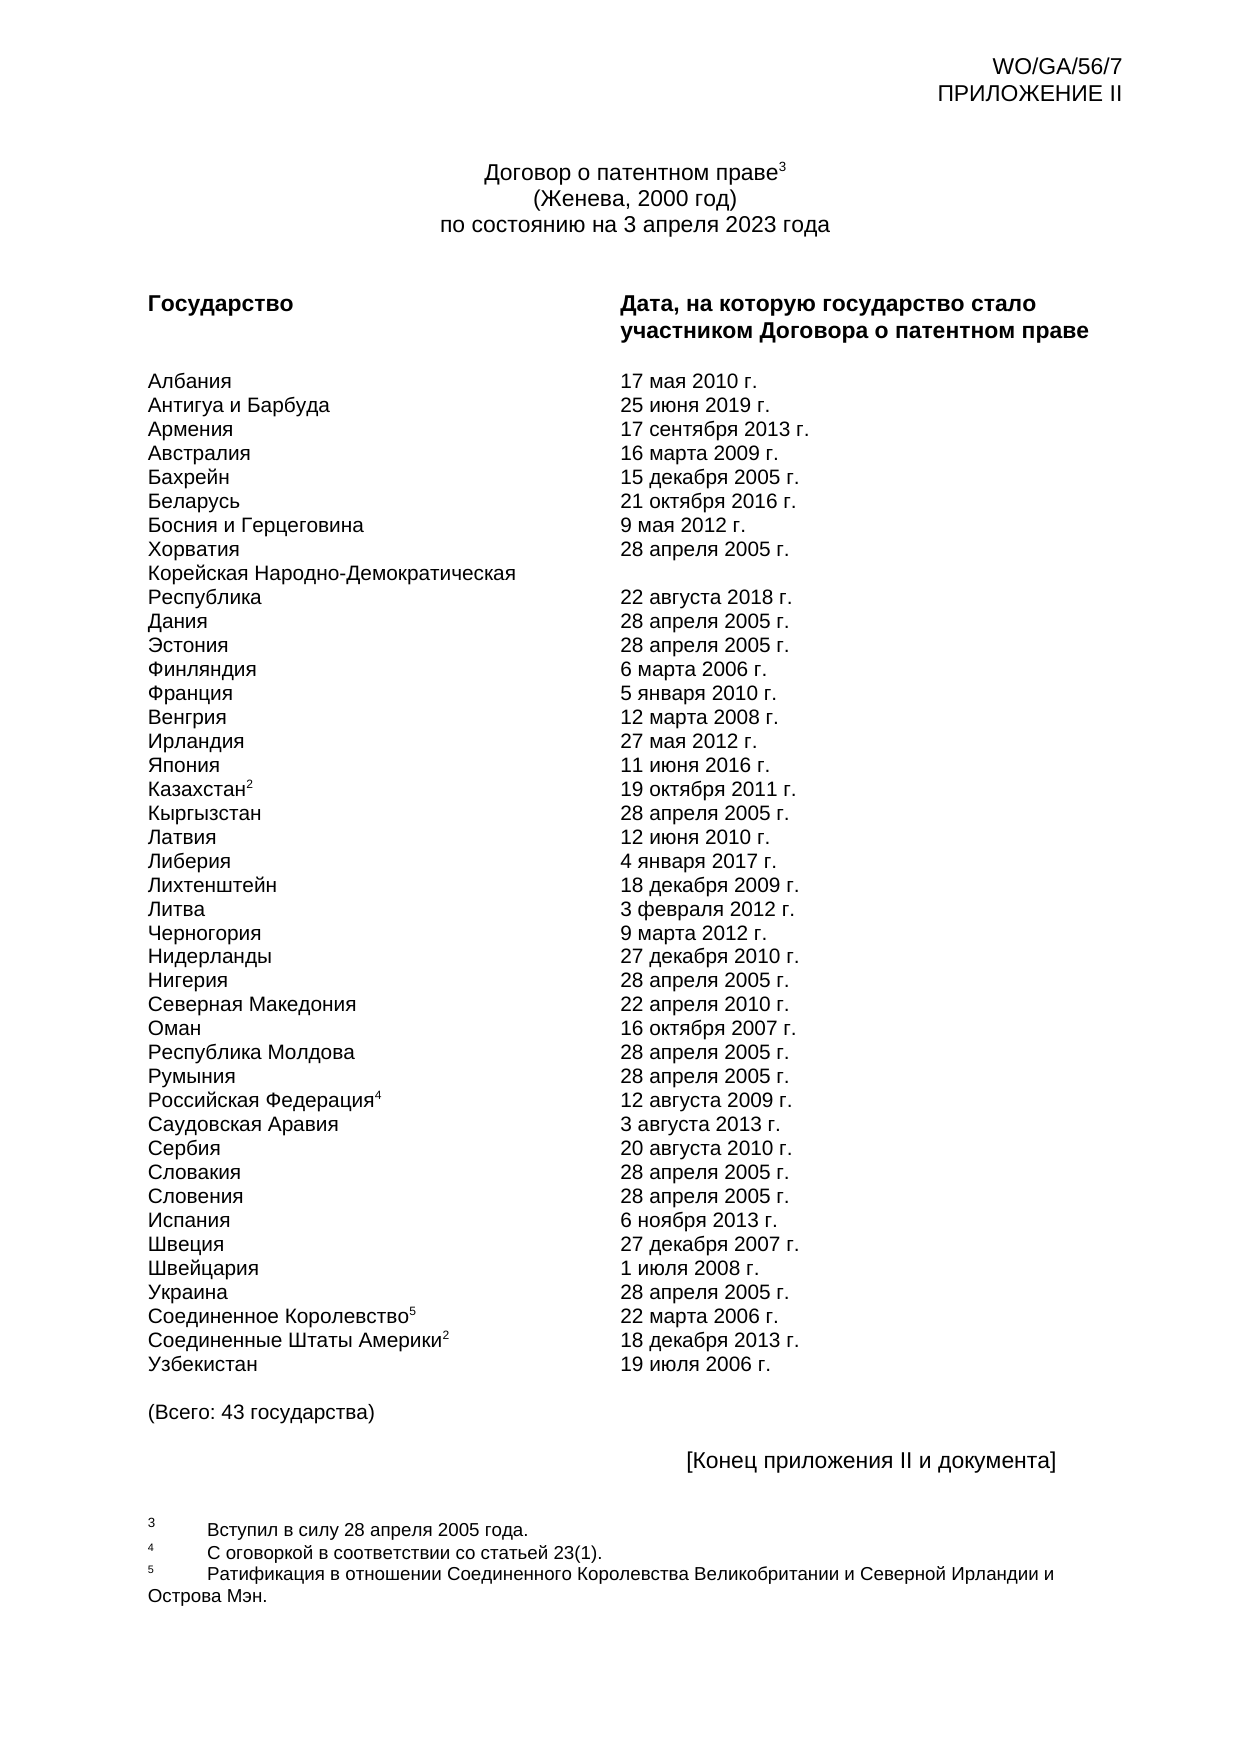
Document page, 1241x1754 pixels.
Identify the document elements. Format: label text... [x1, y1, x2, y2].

text Латвия 12 июня 2010 г. [148, 824, 1122, 848]
text Ирландия 27 мая 2012 г. [148, 729, 1122, 753]
text Государство Дата, на которую государство стало участником Договора о патентном праве [148, 290, 1122, 343]
text Соединенные Штаты Америки2 18 декабря 2013 г. [148, 1328, 1122, 1352]
text Босния и Герцеговина 9 мая 2012 г. [148, 513, 1122, 537]
text Черногория 9 марта 2012 г. [148, 920, 1122, 944]
text Бахрейн 15 декабря 2005 г. [148, 465, 1122, 489]
text Кыргызстан 28 апреля 2005 г. [148, 801, 1122, 824]
text Япония 11 июня 2016 г. [148, 753, 1122, 777]
text Республика Молдова 28 апреля 2005 г. [148, 1040, 1122, 1064]
text Венгрия 12 марта 2008 г. [148, 705, 1122, 729]
text (Всего: 43 государства) [148, 1399, 1122, 1423]
text Словакия 28 апреля 2005 г. [148, 1160, 1122, 1184]
text Антигуа и Барбуда 25 июня 2019 г. [148, 393, 1122, 417]
text Франция 5 января 2010 г. [148, 681, 1122, 705]
text Казахстан2 19 октября 2011 г. [148, 777, 1122, 801]
text Оман 16 октября 2007 г. [148, 1016, 1122, 1040]
text Эстония 28 апреля 2005 г. [148, 633, 1122, 657]
text Украина 28 апреля 2005 г. [148, 1280, 1122, 1304]
text Албания 17 мая 2010 г. [148, 369, 1122, 393]
text Литва 3 февраля 2012 г. [148, 896, 1122, 920]
text Договор о патентном праве [148, 158, 1122, 185]
text Беларусь 21 октября 2016 г. [148, 489, 1122, 513]
text [Конец приложения II и документа] [620, 1447, 1122, 1474]
text Словения 28 апреля 2005 г. [148, 1184, 1122, 1208]
text Дания 28 апреля 2005 г. [148, 609, 1122, 633]
text Корейская Народно-Демократическая Республика 22 августа 2018 г. [148, 561, 1122, 609]
text Швеция 27 декабря 2007 г. [148, 1232, 1122, 1256]
text Сербия 20 августа 2010 г. [148, 1136, 1122, 1160]
text Румыния 28 апреля 2005 г. [148, 1064, 1122, 1088]
text Австралия 16 марта 2009 г. [148, 441, 1122, 465]
text Финляндия 6 марта 2006 г. [148, 657, 1122, 681]
text Нигерия 28 апреля 2005 г. [148, 968, 1122, 992]
text Армения 17 сентября 2013 г. [148, 417, 1122, 441]
text Швейцария 1 июля 2008 г. [148, 1256, 1122, 1280]
text Либерия 4 января 2017 г. [148, 848, 1122, 872]
text (Женева, 2000 год) [148, 185, 1122, 211]
text Российская Федерация 12 августа 2009 г. [148, 1088, 1122, 1112]
text Нидерланды 27 декабря 2010 г. [148, 944, 1122, 968]
text Северная Македония 22 апреля 2010 г. [148, 992, 1122, 1016]
text Испания 6 ноября 2013 г. [148, 1208, 1122, 1232]
text Хорватия 28 апреля 2005 г. [148, 537, 1122, 561]
text Узбекистан 19 июля 2006 г. [148, 1352, 1122, 1376]
text по состоянию на 3 апреля 2023 года [148, 211, 1122, 238]
text Саудовская Аравия 3 августа 2013 г. [148, 1112, 1122, 1136]
text Лихтенштейн 18 декабря 2009 г. [148, 872, 1122, 896]
text Соединенное Королевство 22 марта 2006 г. [148, 1304, 1122, 1328]
